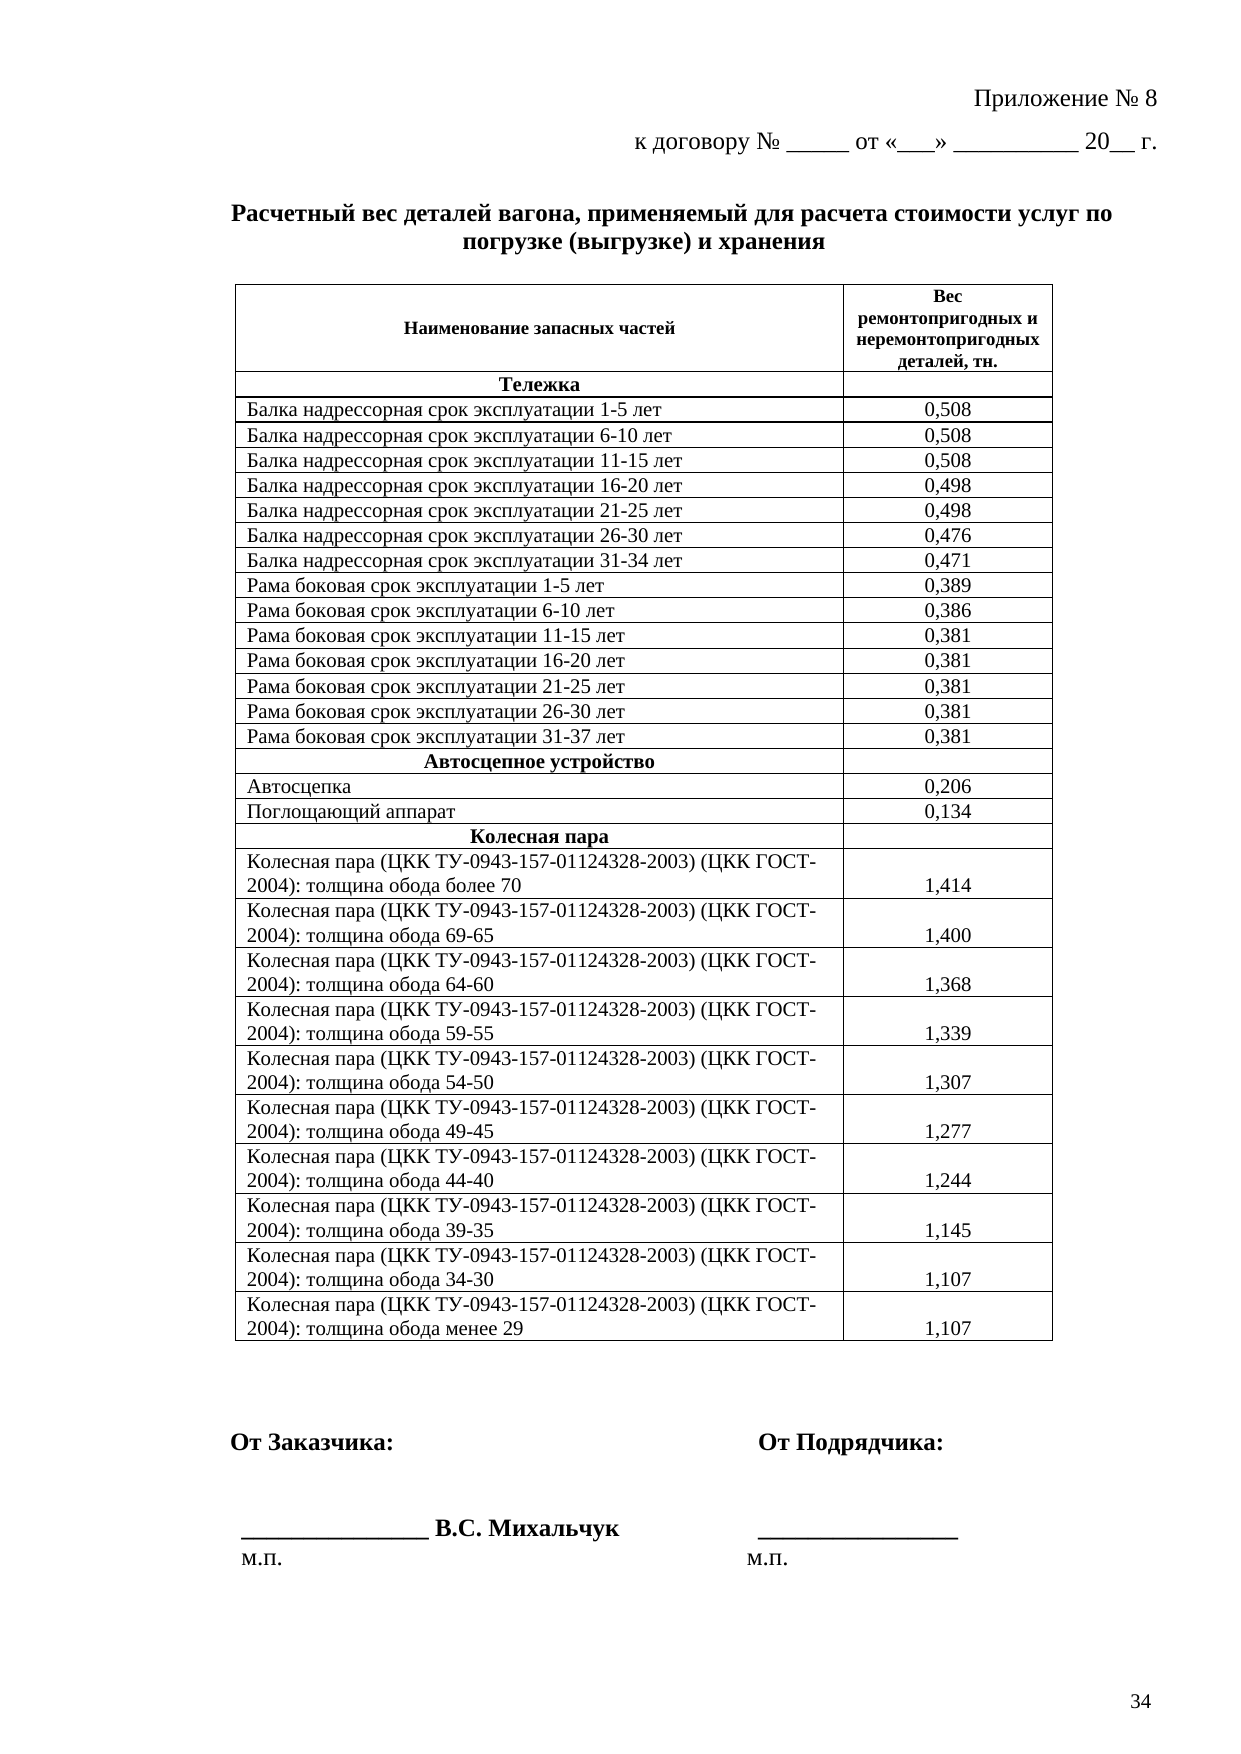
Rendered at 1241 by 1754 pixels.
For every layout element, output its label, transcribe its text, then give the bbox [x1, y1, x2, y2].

table_cell Балка надрессорная срок эксплуатации 26-30 лет [236, 523, 843, 547]
table_cell 0,508 [844, 448, 1052, 472]
table_cell Колесная пара (ЦКК ТУ-0943-157-01124328-2003) (ЦКК ГОСТ-2004): толщина обода 44-40 [236, 1144, 843, 1192]
table_cell Балка надрессорная срок эксплуатации 11-15 лет [236, 448, 843, 472]
table_cell Поглощающий аппарат [236, 799, 843, 823]
table_cell Колесная пара (ЦКК ТУ-0943-157-01124328-2003) (ЦКК ГОСТ-2004): толщина обода 64-60 [236, 948, 843, 996]
table_cell Балка надрессорная срок эксплуатации 1-5 лет [236, 398, 843, 421]
table_cell 1,414 [844, 849, 1052, 897]
table_cell 1,400 [844, 899, 1052, 947]
table_cell 1,307 [844, 1046, 1052, 1094]
table_cell 0,476 [844, 523, 1052, 547]
table_cell 1,277 [844, 1095, 1052, 1143]
table_header Наименование запасных частей [236, 285, 843, 371]
table_cell 1,107 [844, 1243, 1052, 1291]
table_cell 0,508 [844, 398, 1052, 421]
table_cell 1,107 [844, 1292, 1052, 1340]
table_cell Колесная пара (ЦКК ТУ-0943-157-01124328-2003) (ЦКК ГОСТ-2004): толщина обода более 70 [236, 849, 843, 897]
table_cell Колесная пара [236, 824, 843, 848]
table_cell Колесная пара (ЦКК ТУ-0943-157-01124328-2003) (ЦКК ГОСТ-2004): толщина обода менее 29 [236, 1292, 843, 1340]
table_header От Подрядчика: ________________ м.п. [688, 1427, 1149, 1571]
table_cell Автосцепное устройство [236, 749, 843, 773]
table_cell 0,206 [844, 774, 1052, 798]
table_cell Колесная пара (ЦКК ТУ-0943-157-01124328-2003) (ЦКК ГОСТ-2004): толщина обода 54-50 [236, 1046, 843, 1094]
table_cell 0,381 [844, 699, 1052, 723]
table_cell Рама боковая срок эксплуатации 26-30 лет [236, 699, 843, 723]
table_cell Колесная пара (ЦКК ТУ-0943-157-01124328-2003) (ЦКК ГОСТ-2004): толщина обода 69-65 [236, 899, 843, 947]
table_cell 0,386 [844, 598, 1052, 622]
table_cell 0,381 [844, 674, 1052, 698]
table_cell 0,134 [844, 799, 1052, 823]
table_cell 1,368 [844, 948, 1052, 996]
table_cell Рама боковая срок эксплуатации 11-15 лет [236, 623, 843, 647]
table_cell 0,508 [844, 423, 1052, 447]
table_cell Рама боковая срок эксплуатации 16-20 лет [236, 649, 843, 672]
table_header Вес ремонтопригодных и неремонтопригодных деталей, тн. [844, 285, 1052, 371]
table_cell Балка надрессорная срок эксплуатации 21-25 лет [236, 498, 843, 522]
table_cell Балка надрессорная срок эксплуатации 31-34 лет [236, 548, 843, 572]
table_cell Колесная пара (ЦКК ТУ-0943-157-01124328-2003) (ЦКК ГОСТ-2004): толщина обода 34-30 [236, 1243, 843, 1291]
table_cell 0,471 [844, 548, 1052, 572]
table_cell 0,381 [844, 623, 1052, 647]
table_cell Колесная пара (ЦКК ТУ-0943-157-01124328-2003) (ЦКК ГОСТ-2004): толщина обода 59-55 [236, 997, 843, 1045]
table_cell 0,498 [844, 473, 1052, 497]
table_cell 0,389 [844, 573, 1052, 597]
table_cell Автосцепка [236, 774, 843, 798]
text к договору № _____ от «___» __________ 20__ г. [617, 126, 1157, 154]
table_cell Колесная пара (ЦКК ТУ-0943-157-01124328-2003) (ЦКК ГОСТ-2004): толщина обода 39-35 [236, 1194, 843, 1242]
table_cell 1,244 [844, 1144, 1052, 1192]
table_cell Тележка [236, 372, 843, 396]
table_cell 0,498 [844, 498, 1052, 522]
table_cell 1,145 [844, 1194, 1052, 1242]
table_cell 1,339 [844, 997, 1052, 1045]
table_cell Балка надрессорная срок эксплуатации 16-20 лет [236, 473, 843, 497]
table_cell 0,381 [844, 724, 1052, 748]
table_header От Заказчика: _______________ В.С. Михальчук м.п. [171, 1427, 687, 1571]
table_cell [844, 749, 1052, 773]
table_cell [844, 824, 1052, 848]
table_cell [844, 372, 1052, 396]
table_cell Рама боковая срок эксплуатации 1-5 лет [236, 573, 843, 597]
table_cell Колесная пара (ЦКК ТУ-0943-157-01124328-2003) (ЦКК ГОСТ-2004): толщина обода 49-45 [236, 1095, 843, 1143]
text Расчетный вес деталей вагона, применяемый для расчета стоимости услуг по погрузке (выгрузке) и хранения [130, 198, 1157, 255]
text Приложение № 8 [130, 83, 1157, 111]
table_cell Балка надрессорная срок эксплуатации 6-10 лет [236, 423, 843, 447]
table_cell Рама боковая срок эксплуатации 31-37 лет [236, 724, 843, 748]
table_cell Рама боковая срок эксплуатации 21-25 лет [236, 674, 843, 698]
table_cell 0,381 [844, 649, 1052, 672]
table_cell Рама боковая срок эксплуатации 6-10 лет [236, 598, 843, 622]
